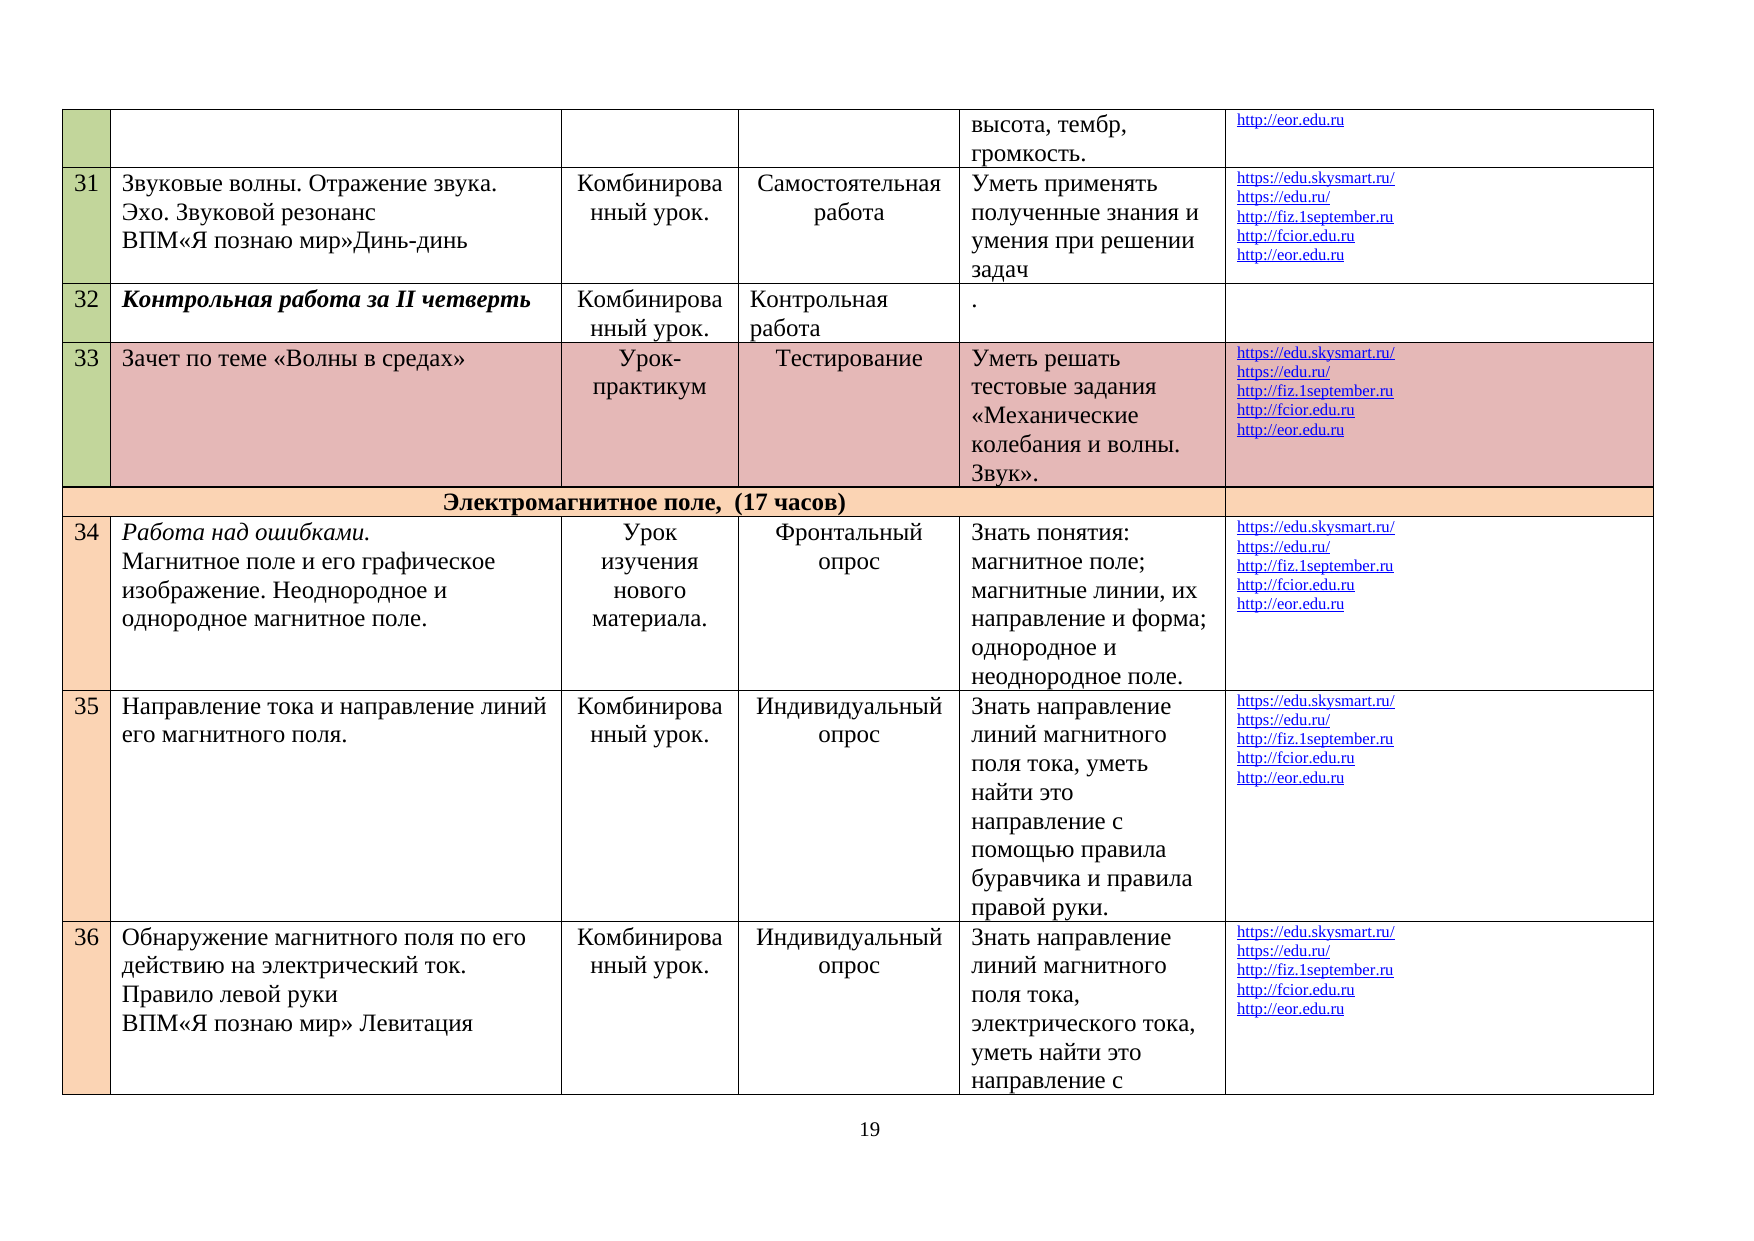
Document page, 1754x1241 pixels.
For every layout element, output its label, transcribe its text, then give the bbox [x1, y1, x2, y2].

table_cell 32 [63, 284, 110, 342]
table_cell Знать понятия: магнитное поле; магнитные линии, их направление и форма; однородное и неоднородное поле. [960, 517, 1225, 690]
table_cell Работа над ошибками. Магнитное поле и его графическое изображение. Неоднородное и однородное магнитное поле. [111, 517, 561, 690]
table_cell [562, 922, 738, 1094]
table_cell 33 [63, 343, 110, 486]
table_cell Фронтальный опрос [739, 517, 959, 690]
table_cell [1226, 488, 1653, 516]
table_cell Уметь решать тестовые задания «Механические колебания и волны. Звук». [960, 343, 1225, 486]
table_cell 30 [63, 110, 110, 167]
table_cell Уметь применять полученные знания и умения при решении задач [960, 168, 1225, 283]
table_cell Индивидуальный опрос [739, 691, 959, 921]
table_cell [1226, 110, 1653, 167]
table_cell Зачет по теме «Волны в средах» [111, 343, 561, 486]
table_cell Урок-практикум [562, 343, 738, 486]
table_cell https://edu.skysmart.ru/ https://edu.ru/ http://fiz.1september.ru http://fcior.edu.ru http://eor.edu.ru [1226, 168, 1653, 283]
table_cell [1226, 284, 1653, 342]
table_cell . [960, 284, 1225, 342]
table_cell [111, 922, 561, 1094]
table_cell https://edu.skysmart.ru/ https://edu.ru/ http://fiz.1september.ru http://fcior.edu.ru http://eor.edu.ru [1226, 343, 1653, 486]
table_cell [960, 110, 1225, 167]
table_cell Урок изучения нового материала. [562, 517, 738, 690]
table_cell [562, 110, 738, 167]
table_cell Контрольная работа за II четверть [111, 284, 561, 342]
table_cell 35 [63, 691, 110, 921]
table_cell Самостоятельная работа [739, 168, 959, 283]
table_cell https://edu.skysmart.ru/ https://edu.ru/ http://fiz.1september.ru http://fcior.edu.ru http://eor.edu.ru [1226, 691, 1653, 921]
table_cell Звуковые волны. Отражение звука. Эхо. Звуковой резонанс ВПМ«Я познаю мир»Динь-динь [111, 168, 561, 283]
table_cell Контрольная работа [739, 284, 959, 342]
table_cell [739, 110, 959, 167]
table_cell Комбинированный урок. [562, 284, 738, 342]
table_cell Направление тока и направление линий его магнитного поля. [111, 691, 561, 921]
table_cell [739, 922, 959, 1094]
table_cell 31 [63, 168, 110, 283]
table_cell Комбинированный урок. [562, 691, 738, 921]
table_cell Комбинированный урок. [562, 168, 738, 283]
table_cell Знать направление линий магнитного поля тока, уметь найти это направление с помощью правила буравчика и правила правой руки. [960, 691, 1225, 921]
table_cell Тестирование [739, 343, 959, 486]
table_cell 34 [63, 517, 110, 690]
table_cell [960, 922, 1225, 1094]
table_cell Электромагнитное поле, (17 часов) [63, 488, 1225, 516]
table_cell https://edu.skysmart.ru/ https://edu.ru/ http://fiz.1september.ru http://fcior.edu.ru http://eor.edu.ru [1226, 517, 1653, 690]
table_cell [1226, 922, 1653, 1094]
table_cell 36 [63, 922, 110, 1094]
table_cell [111, 110, 561, 167]
